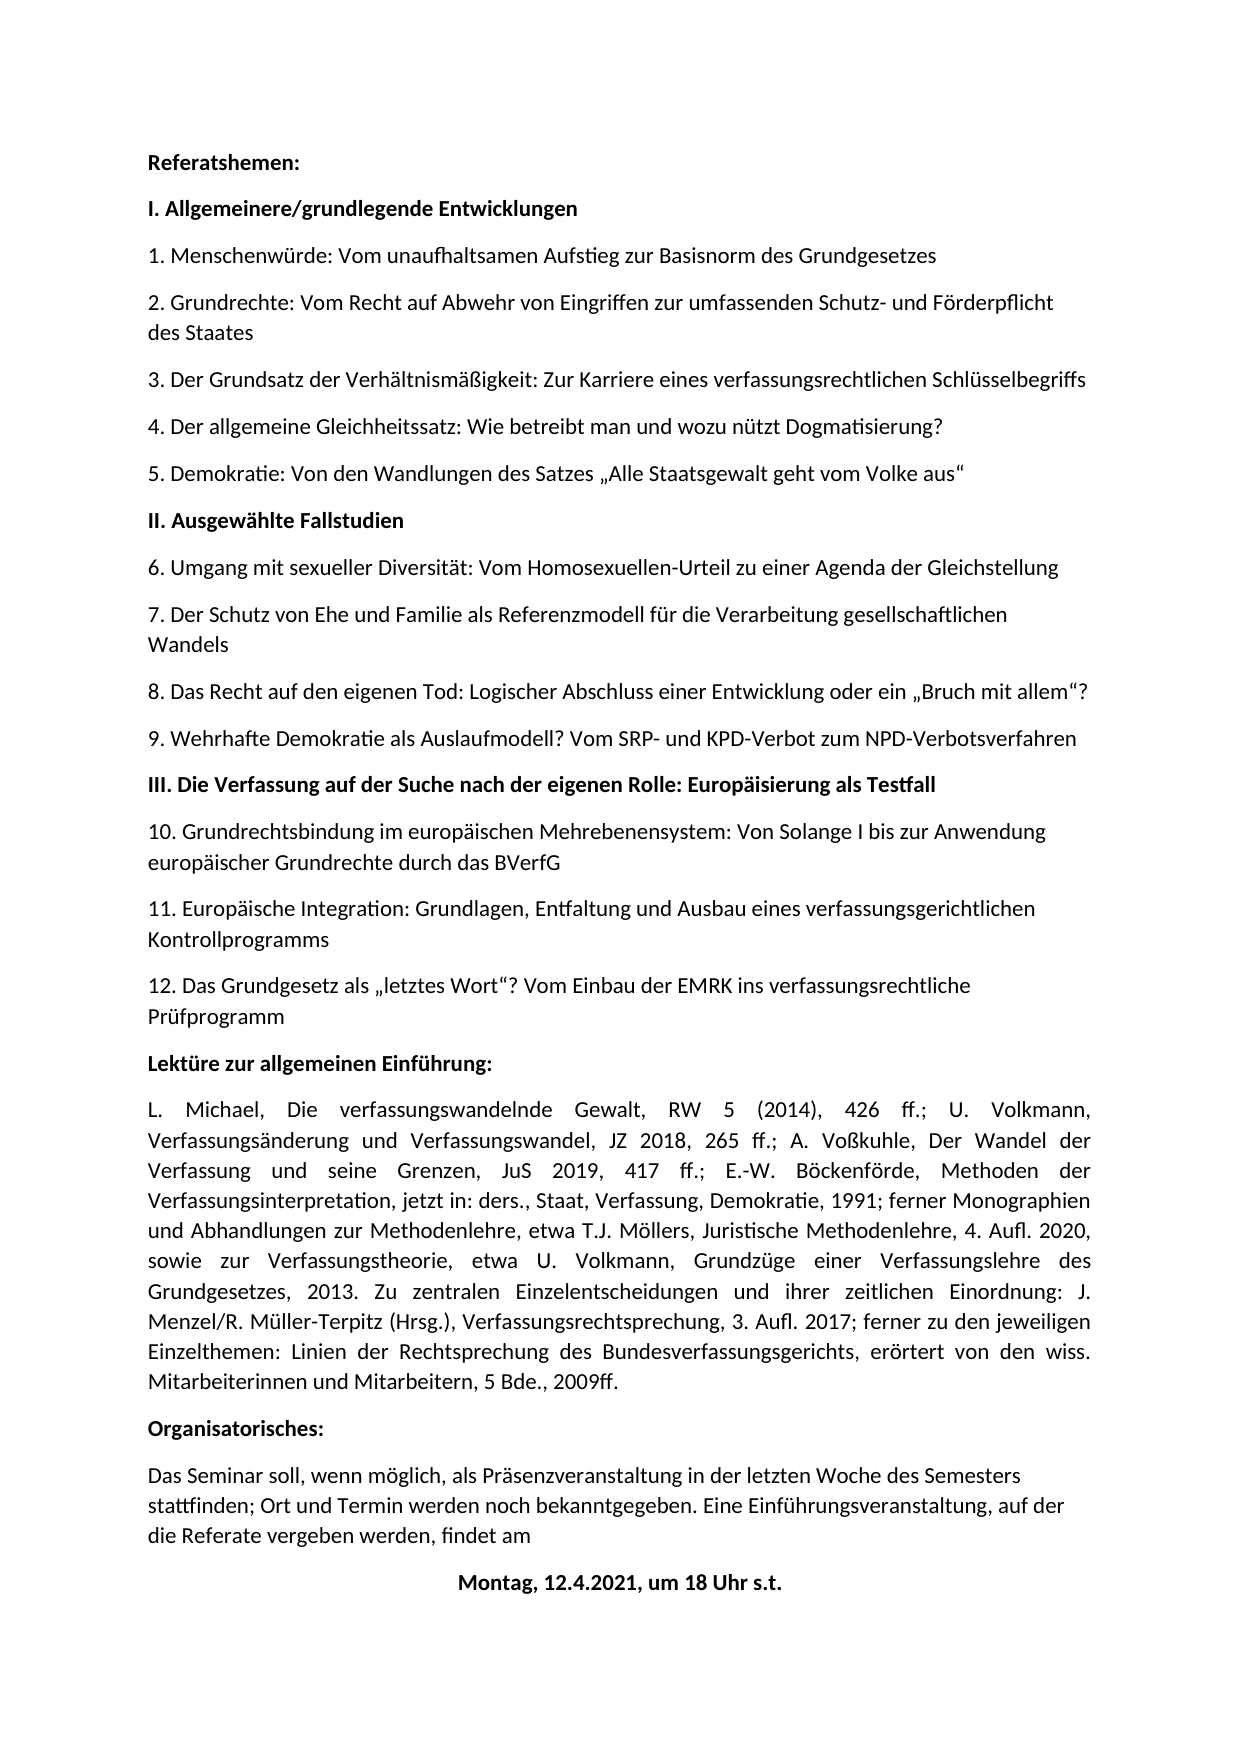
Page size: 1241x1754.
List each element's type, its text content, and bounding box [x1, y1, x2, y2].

text II. Ausgewählte Fallstudien [148, 506, 1093, 534]
text I. Allgemeinere/grundlegende Entwicklungen [148, 194, 1093, 222]
text 5. Demokratie: Von den Wandlungen des Satzes „Alle Staatsgewalt geht vom Volke aus“ [148, 459, 1093, 487]
text 7. Der Schutz von Ehe und Familie als Referenzmodell für die Verarbeitung gesellschaftlichen Wandels [148, 600, 1093, 658]
text 10. Grundrechtsbindung im europäischen Mehrebenensystem: Von Solange I bis zur Anwendung europäischer Grundrechte durch das BVerfG [148, 817, 1093, 876]
text Referatshemen: [148, 148, 1093, 176]
text Organisatorisches: [148, 1414, 1093, 1442]
text 3. Der Grundsatz der Verhältnismäßigkeit: Zur Karriere eines verfassungsrechtlichen Schlüsselbegriffs [148, 365, 1093, 393]
text 6. Umgang mit sexueller Diversität: Vom Homosexuellen-Urteil zu einer Agenda der Gleichstellung [148, 553, 1093, 581]
text Montag, 12.4.2021, um 18 Uhr s.t. [148, 1568, 1093, 1596]
text L. Michael, Die verfassungswandelnde Gewalt, RW 5 (2014), 426 ff.; U. Volkmann, Verfassungsänderung und Verfassungswandel, JZ 2018, 265 ff.; A. Voßkuhle, Der Wandel der Verfassung und seine Grenzen, JuS 2019, 417 ff.; E.-W. Böckenförde, Methoden der Verfassungsinterpretation, jetzt in: ders., Staat, Verfassung, Demokratie, 1991; ferner Monographien und Abhandlungen zur Methodenlehre, etwa T.J. Möllers, Juristische Methodenlehre, 4. Aufl. 2020, sowie zur Verfassungstheorie, etwa U. Volkmann, Grundzüge einer Verfassungslehre des Grundgesetzes, 2013. Zu zentralen Einzelentscheidungen und ihrer zeitlichen Einordnung: J. Menzel/R. Müller-Terpitz (Hrsg.), Verfassungsrechtsprechung, 3. Aufl. 2017; ferner zu den jeweiligen Einzelthemen: Linien der Rechtsprechung des Bundesverfassungsgerichts, erörtert von den wiss. Mitarbeiterinnen und Mitarbeitern, 5 Bde., 2009ff. [148, 1096, 1093, 1395]
text 9. Wehrhafte Demokratie als Auslaufmodell? Vom SRP- und KPD-Verbot zum NPD-Verbotsverfahren [148, 724, 1093, 752]
text 11. Europäische Integration: Grundlagen, Entfaltung und Ausbau eines verfassungsgerichtlichen Kontrollprogramms [148, 894, 1093, 953]
text 4. Der allgemeine Gleichheitssatz: Wie betreibt man und wozu nützt Dogmatisierung? [148, 412, 1093, 440]
text 12. Das Grundgesetz als „letztes Wort“? Vom Einbau der EMRK ins verfassungsrechtliche Prüfprogramm [148, 972, 1093, 1030]
text Lektüre zur allgemeinen Einführung: [148, 1049, 1093, 1077]
text 8. Das Recht auf den eigenen Tod: Logischer Abschluss einer Entwicklung oder ein „Bruch mit allem“? [148, 677, 1093, 705]
text 2. Grundrechte: Vom Recht auf Abwehr von Eingriffen zur umfassenden Schutz- und Förderpflicht des Staates [148, 288, 1093, 346]
text Das Seminar soll, wenn möglich, als Präsenzveranstaltung in der letzten Woche des Semesters stattfinden; Ort und Termin werden noch bekanntgegeben. Eine Einführungsveranstaltung, auf der die Referate vergeben werden, findet am [148, 1461, 1093, 1549]
text III. Die Verfassung auf der Suche nach der eigenen Rolle: Europäisierung als Testfall [148, 771, 1093, 798]
text 1. Menschenwürde: Vom unaufhaltsamen Aufstieg zur Basisnorm des Grundgesetzes [148, 241, 1093, 269]
